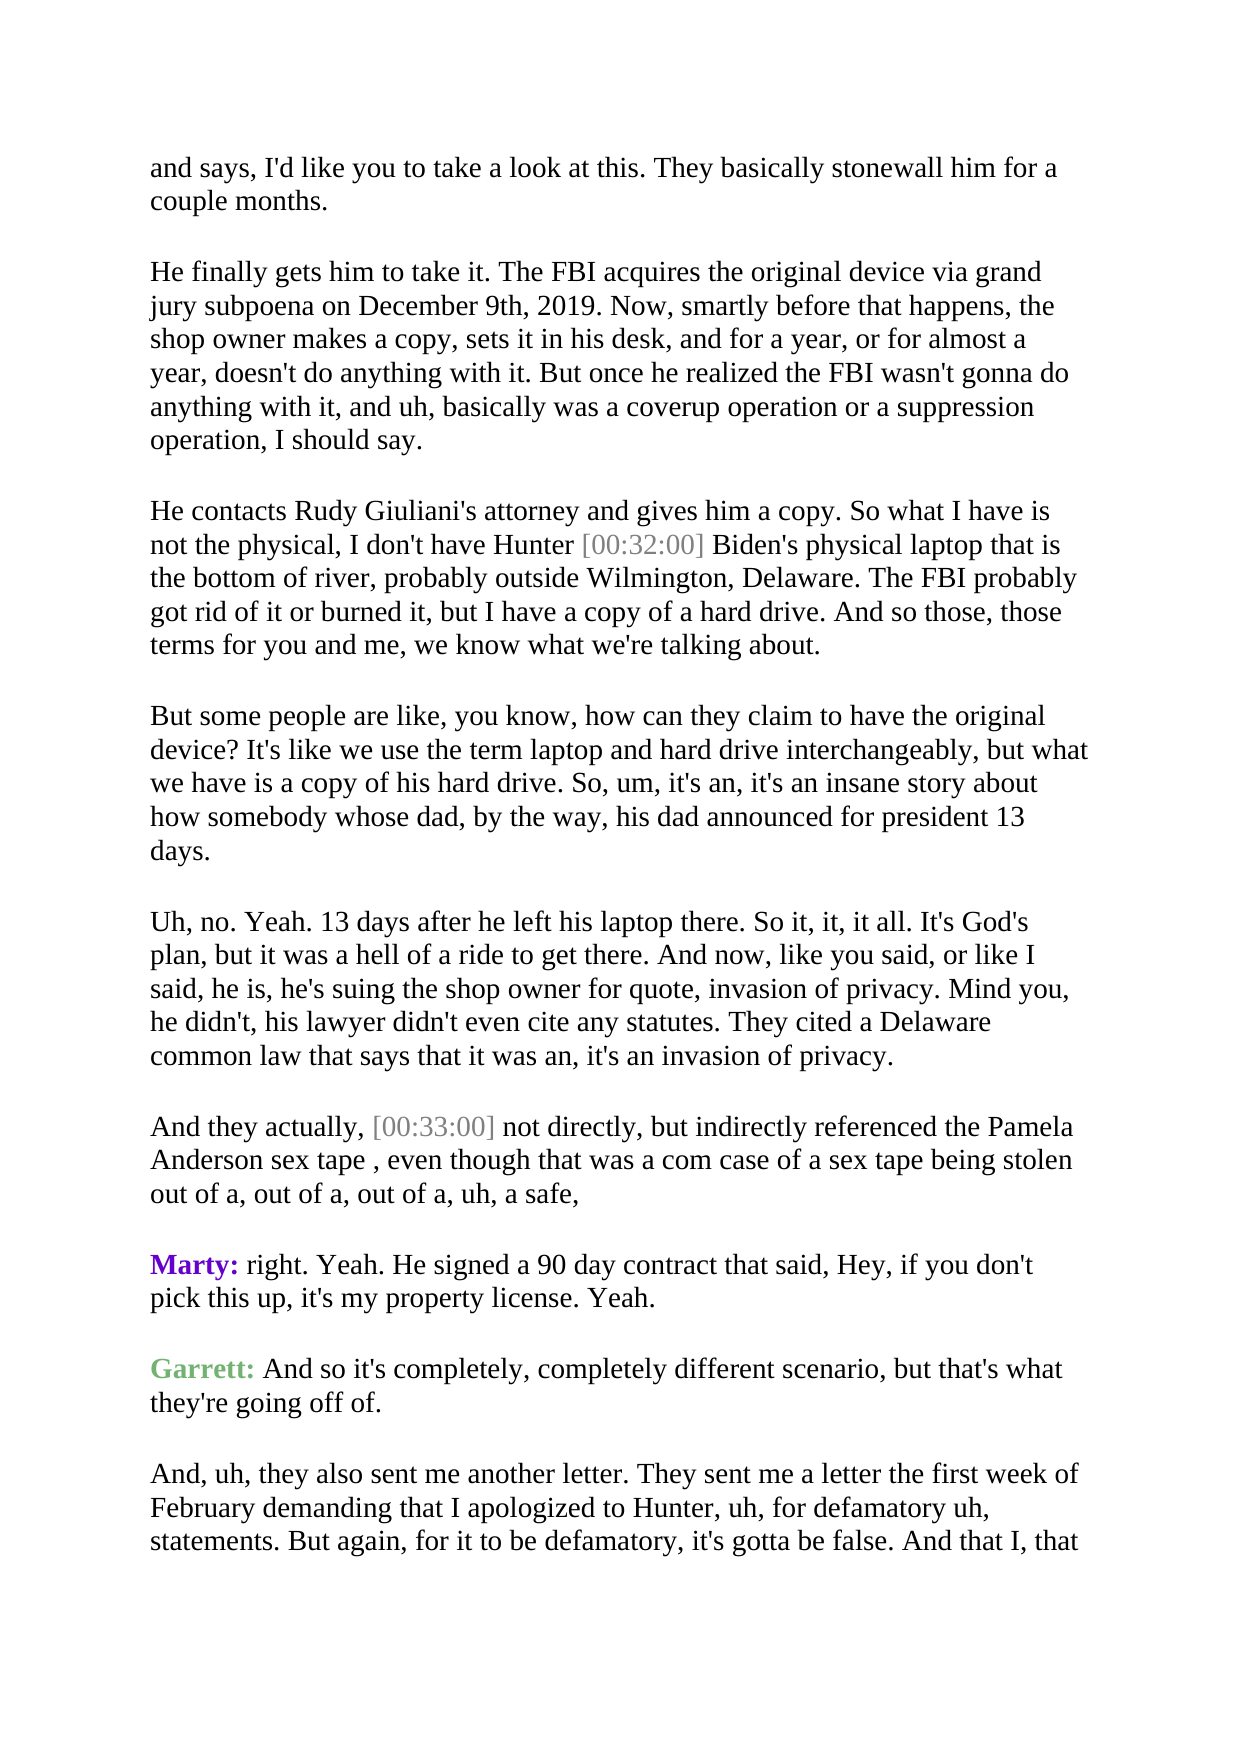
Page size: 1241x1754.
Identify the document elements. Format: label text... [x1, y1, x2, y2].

text Garrett: And so it's completely, completely different scenario, but that's what they're going off of. [150, 1352, 1090, 1419]
text And they actually, [00:33:00] not directly, but indirectly referenced the Pamela Anderson sex tape , even though that was a com case of a sex tape being stolen out of a, out of a, out of a, uh, a safe, [150, 1109, 1090, 1209]
text He contacts Rudy Giuliani's attorney and gives him a copy. So what I have is not the physical, I don't have Hunter [00:32:00] Biden's physical laptop that is the bottom of river, probably outside Wilmington, Delaware. The FBI probably got rid of it or burned it, but I have a copy of a hard drive. And so those, those terms for you and me, we know what we're talking about. [150, 493, 1090, 661]
text Marty: right. Yeah. He signed a 90 day contract that said, Hey, if you don't pick this up, it's my property license. Yeah. [150, 1247, 1090, 1314]
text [150, 150, 1090, 217]
text But some people are like, you know, how can they claim to have the original device? It's like we use the term laptop and hard drive interchangeably, but what we have is a copy of his hard drive. So, um, it's an, it's an insane story about how somebody whose dad, by the way, his dad announced for president 13 days. [150, 698, 1090, 866]
text Uh, no. Yeah. 13 days after he left his laptop there. So it, it, it all. It's God's plan, but it was a hell of a ride to get there. And now, like you said, or like I said, he is, he's suing the shop owner for quote, invasion of privacy. Mind you, he didn't, his lawyer didn't even cite any statutes. They cited a Delaware common law that says that it was an, it's an invasion of privacy. [150, 904, 1090, 1071]
text He finally gets him to take it. The FBI acquires the original device via grand jury subpoena on December 9th, 2019. Now, smartly before that happens, the shop owner makes a copy, sets it in his desk, and for a year, or for almost a year, doesn't do anything with it. But once he realized the FBI wasn't gonna do anything with it, and uh, basically was a coverup operation or a suppression operation, I should say. [150, 254, 1090, 456]
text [150, 1456, 1090, 1557]
